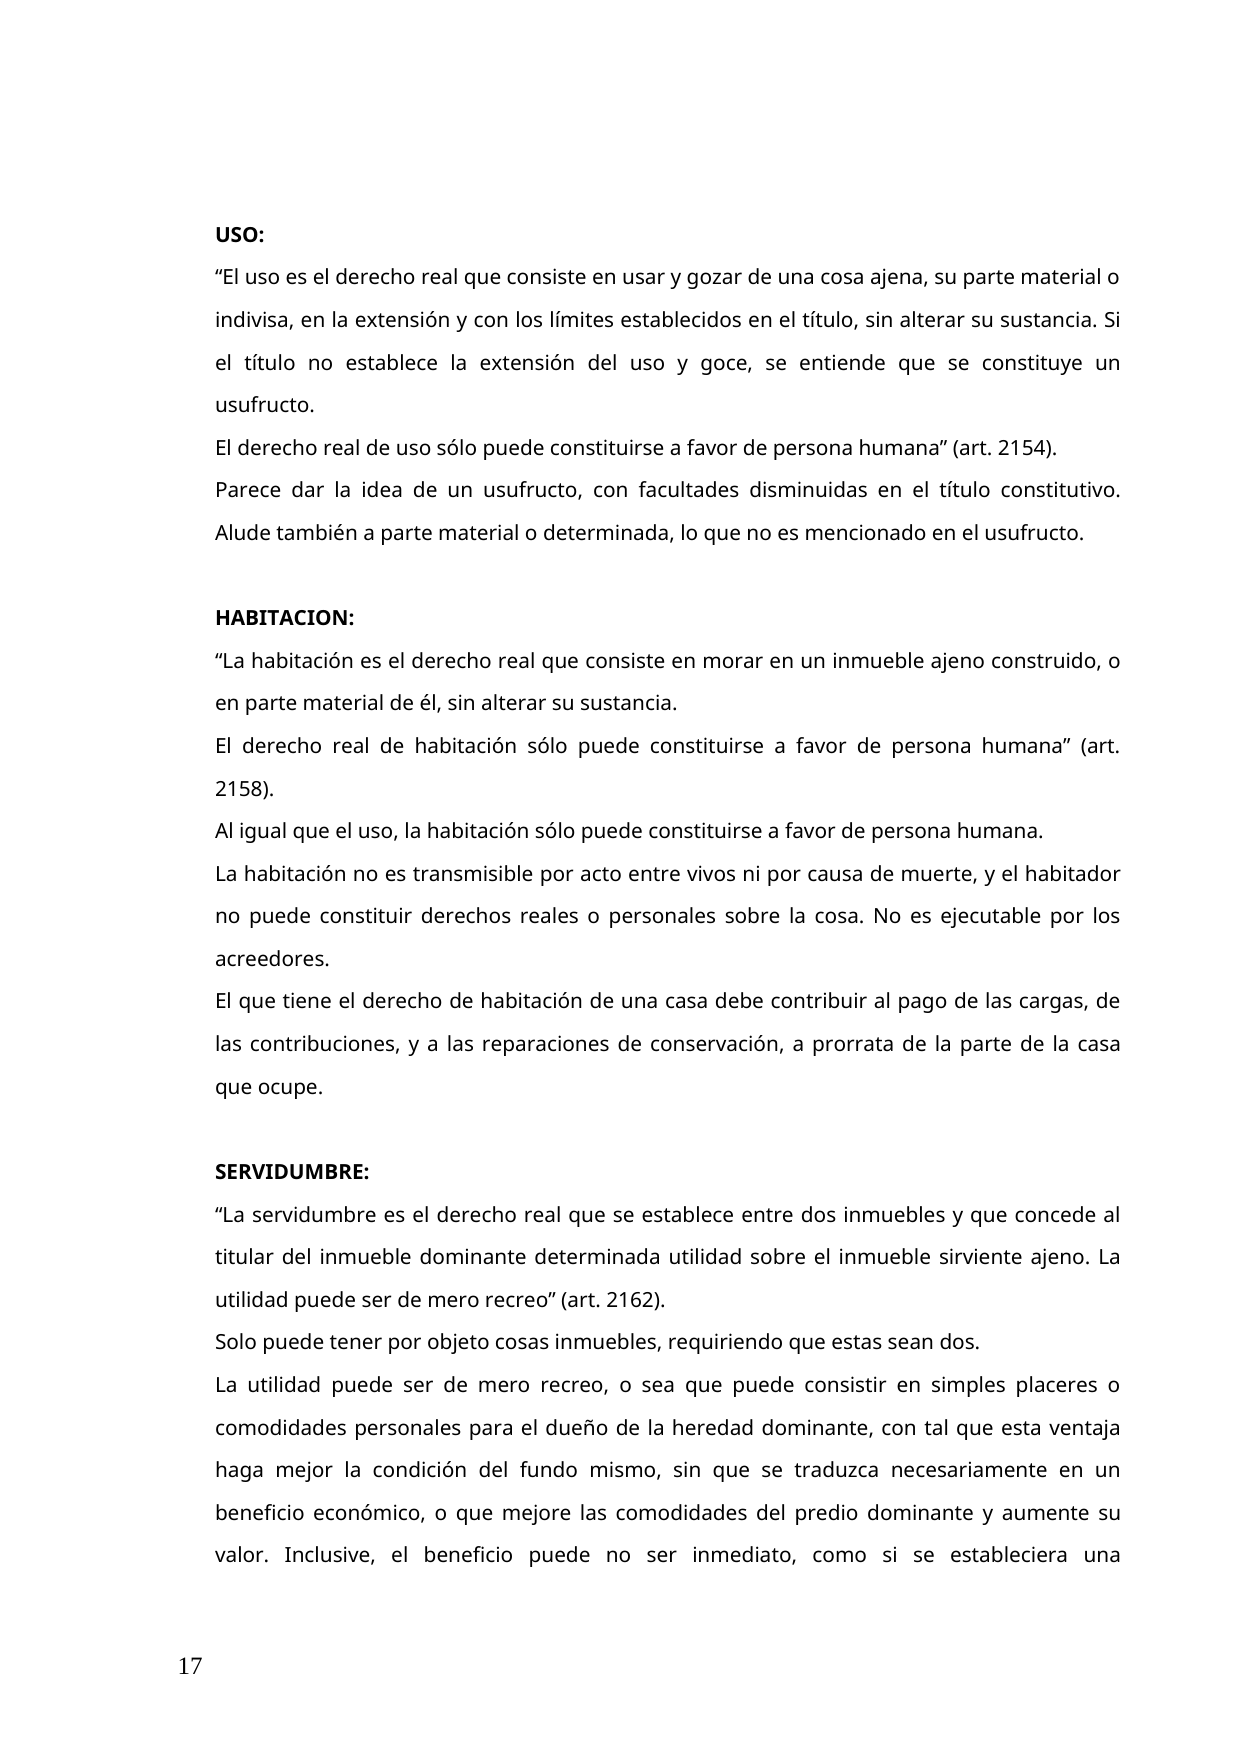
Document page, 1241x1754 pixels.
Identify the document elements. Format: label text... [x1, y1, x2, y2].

text “La servidumbre es el derecho real que se establece entre dos inmuebles y que concede al titular del inmueble dominante determinada utilidad sobre el inmueble sirviente ajeno. La utilidad puede ser de mero recreo” (art. 2162). [215, 1200, 1122, 1313]
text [215, 1370, 1122, 1569]
text Parece dar la idea de un usufructo, con facultades disminuidas en el título constitutivo. Alude también a parte material o determinada, lo que no es mencionado en el usufructo. [215, 475, 1122, 546]
text USO: [215, 220, 1122, 248]
text Al igual que el uso, la habitación sólo puede constituirse a favor de persona humana. [215, 816, 1122, 845]
text Solo puede tener por objeto cosas inmuebles, requiriendo que estas sean dos. [215, 1327, 1122, 1356]
text La habitación no es transmisible por acto entre vivos ni por causa de muerte, y el habitador no puede constituir derechos reales o personales sobre la cosa. No es ejecutable por los acreedores. [215, 859, 1122, 972]
text El que tiene el derecho de habitación de una casa debe contribuir al pago de las cargas, de las contribuciones, y a las reparaciones de conservación, a prorrata de la parte de la casa que ocupe. [215, 987, 1122, 1100]
text SERVIDUMBRE: [215, 1157, 1122, 1186]
text HABITACION: [215, 603, 1122, 632]
text “La habitación es el derecho real que consiste en morar en un inmueble ajeno construido, o en parte material de él, sin alterar su sustancia. [215, 646, 1122, 717]
text El derecho real de uso sólo puede constituirse a favor de persona humana” (art. 2154). [215, 433, 1122, 461]
text “El uso es el derecho real que consiste en usar y gozar de una cosa ajena, su parte material o indivisa, en la extensión y con los límites establecidos en el título, sin alterar su sustancia. Si el título no establece la extensión del uso y goce, se entiende que se constituye un usufructo. [215, 262, 1122, 419]
text El derecho real de habitación sólo puede constituirse a favor de persona humana” (art. 2158). [215, 731, 1122, 802]
